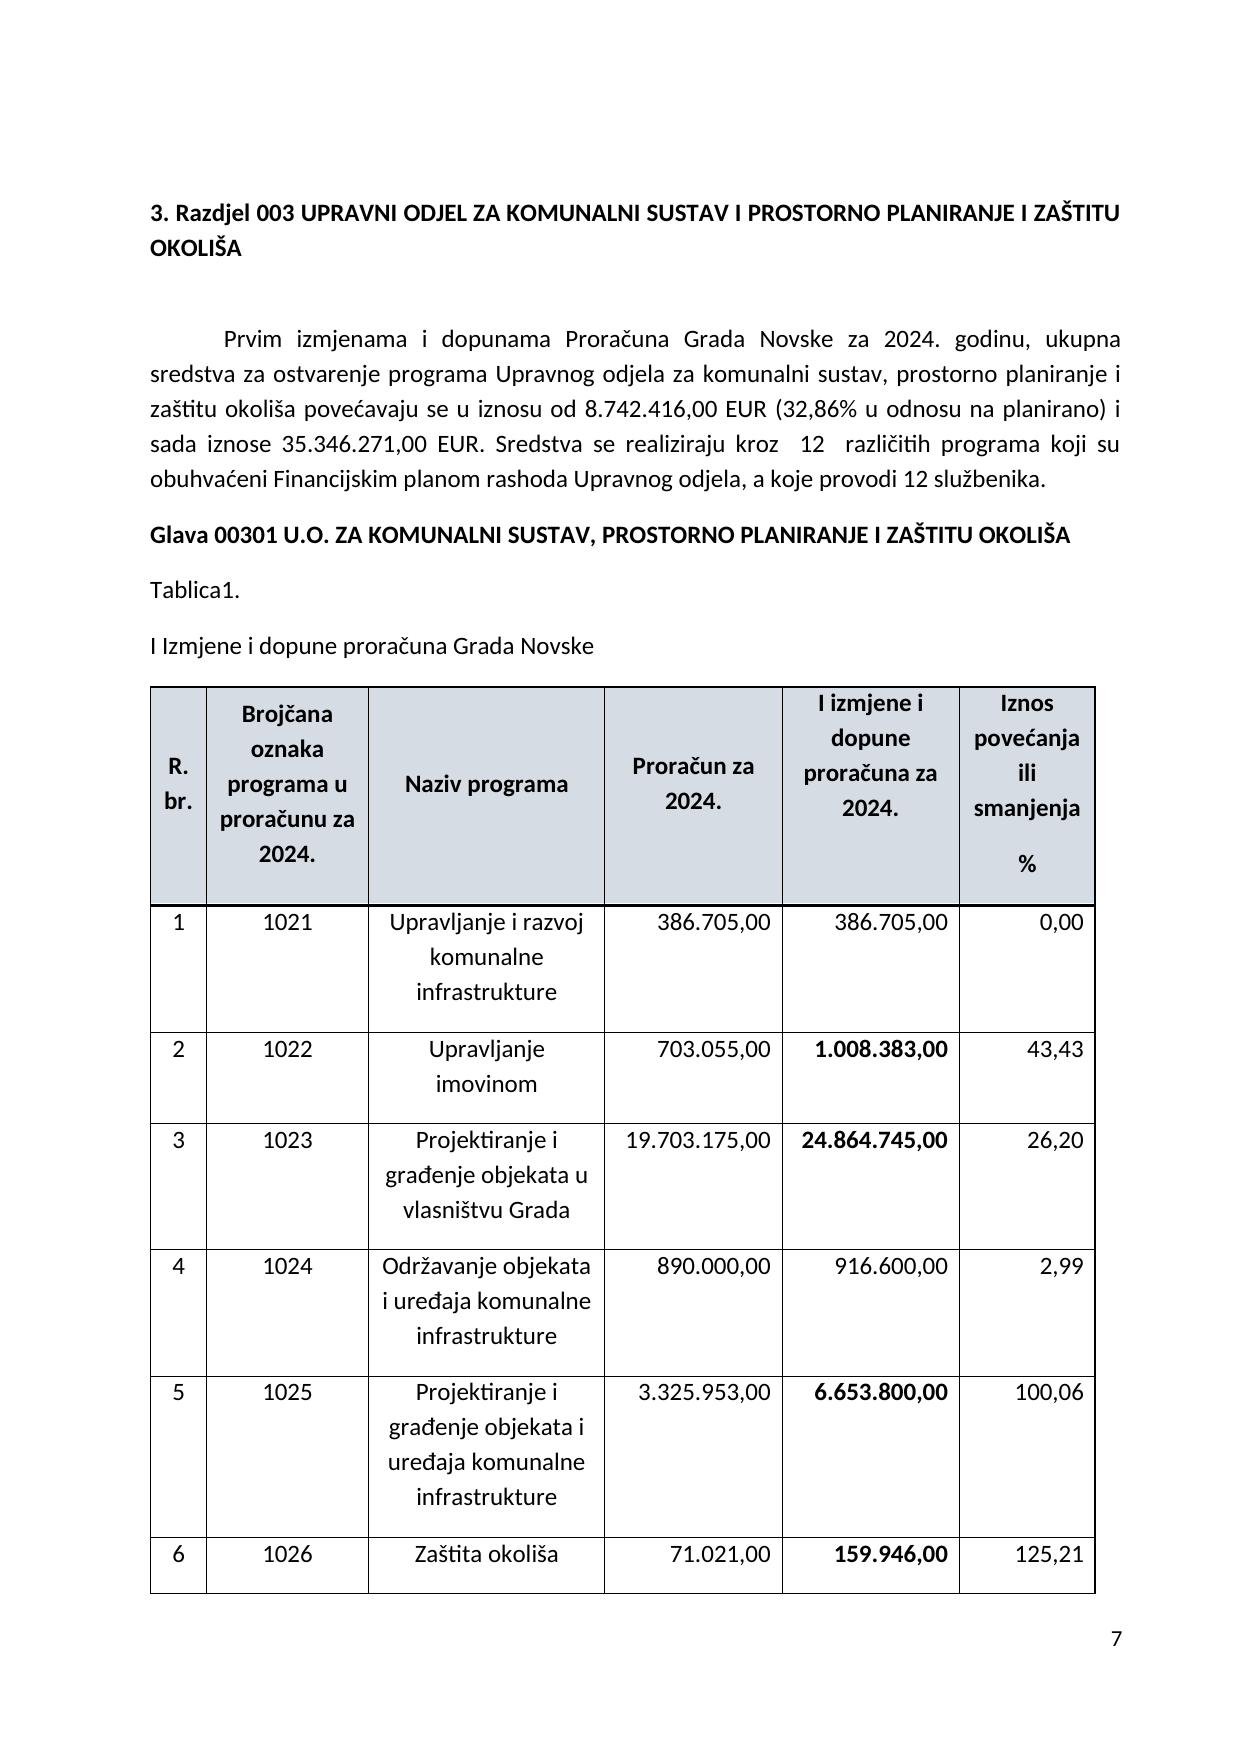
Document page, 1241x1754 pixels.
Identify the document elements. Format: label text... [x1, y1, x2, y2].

table_cell Projektiranje i građenje objekata i uređaja komunalne infrastrukture [369, 1377, 604, 1537]
table_cell 71.021,00 [605, 1538, 782, 1593]
table_cell 159.946,00 [783, 1538, 959, 1593]
table_cell 6 [151, 1538, 206, 1593]
table_cell Upravljanje imovinom [369, 1033, 604, 1123]
table_cell 703.055,00 [605, 1033, 782, 1123]
table_header R.br. [151, 688, 206, 903]
table_cell 125,21 [960, 1538, 1094, 1593]
table_cell Projektiranje i građenje objekata u vlasništvu Grada [369, 1124, 604, 1249]
table_header Naziv programa [369, 688, 604, 903]
table_cell Zaštita okoliša [369, 1538, 604, 1593]
table_cell 3 [151, 1124, 206, 1249]
table_cell 386.705,00 [783, 907, 959, 1032]
table_cell 26,20 [960, 1124, 1094, 1249]
table_cell 1022 [207, 1033, 368, 1123]
table_cell 24.864.745,00 [783, 1124, 959, 1249]
text I Izmjene i dopune proračuna Grada Novske [150, 631, 1122, 661]
table_cell 1024 [207, 1250, 368, 1376]
table_cell 4 [151, 1250, 206, 1376]
text Glava 00301 U.O. ZA KOMUNALNI SUSTAV, PROSTORNO PLANIRANJE I ZAŠTITU OKOLIŠA [150, 519, 1122, 549]
table_cell 3.325.953,00 [605, 1377, 782, 1537]
table_cell 5 [151, 1377, 206, 1537]
table_cell 0,00 [960, 907, 1094, 1032]
table_cell 19.703.175,00 [605, 1124, 782, 1249]
table_cell 6.653.800,00 [783, 1377, 959, 1537]
table_cell 1025 [207, 1377, 368, 1537]
table_cell Održavanje objekata i uređaja komunalne infrastrukture [369, 1250, 604, 1376]
table_cell 916.600,00 [783, 1250, 959, 1376]
table_cell Upravljanje i razvoj komunalne infrastrukture [369, 907, 604, 1032]
table_cell 1026 [207, 1538, 368, 1593]
table_cell 43,43 [960, 1033, 1094, 1123]
table_header I izmjene i dopune proračuna za 2024. [783, 688, 959, 903]
table_cell 890.000,00 [605, 1250, 782, 1376]
table_header Proračun za 2024. [605, 688, 782, 903]
text Tablica1. [150, 575, 1122, 605]
text 3. Razdjel 003 UPRAVNI ODJEL ZA KOMUNALNI SUSTAV I PROSTORNO PLANIRANJE I ZAŠTITU OKOLIŠA [150, 197, 1122, 263]
table_cell 1021 [207, 907, 368, 1032]
text Prvim izmjenama i dopunama Proračuna Grada Novske za 2024. godinu, ukupna sredstva za ostvarenje programa Upravnog odjela za komunalni sustav, prostorno planiranje i zaštitu okoliša povećavaju se u iznosu od 8.742.416,00 EUR (32,86% u odnosu na planirano) i sada iznose 35.346.271,00 EUR. Sredstva se realiziraju kroz 12 različitih programa koji su obuhvaćeni Financijskim planom rashoda Upravnog odjela, a koje provodi 12 službenika. [150, 323, 1122, 493]
table_cell 2,99 [960, 1250, 1094, 1376]
table_cell 100,06 [960, 1377, 1094, 1537]
table_header Iznos povećanja ili smanjenja % [960, 688, 1094, 903]
table_cell 1023 [207, 1124, 368, 1249]
table_cell 386.705,00 [605, 907, 782, 1032]
table_header Brojčana oznaka programa u proračunu za 2024. [207, 688, 368, 903]
table_cell 1.008.383,00 [783, 1033, 959, 1123]
table_cell 1 [151, 907, 206, 1032]
table_cell 2 [151, 1033, 206, 1123]
